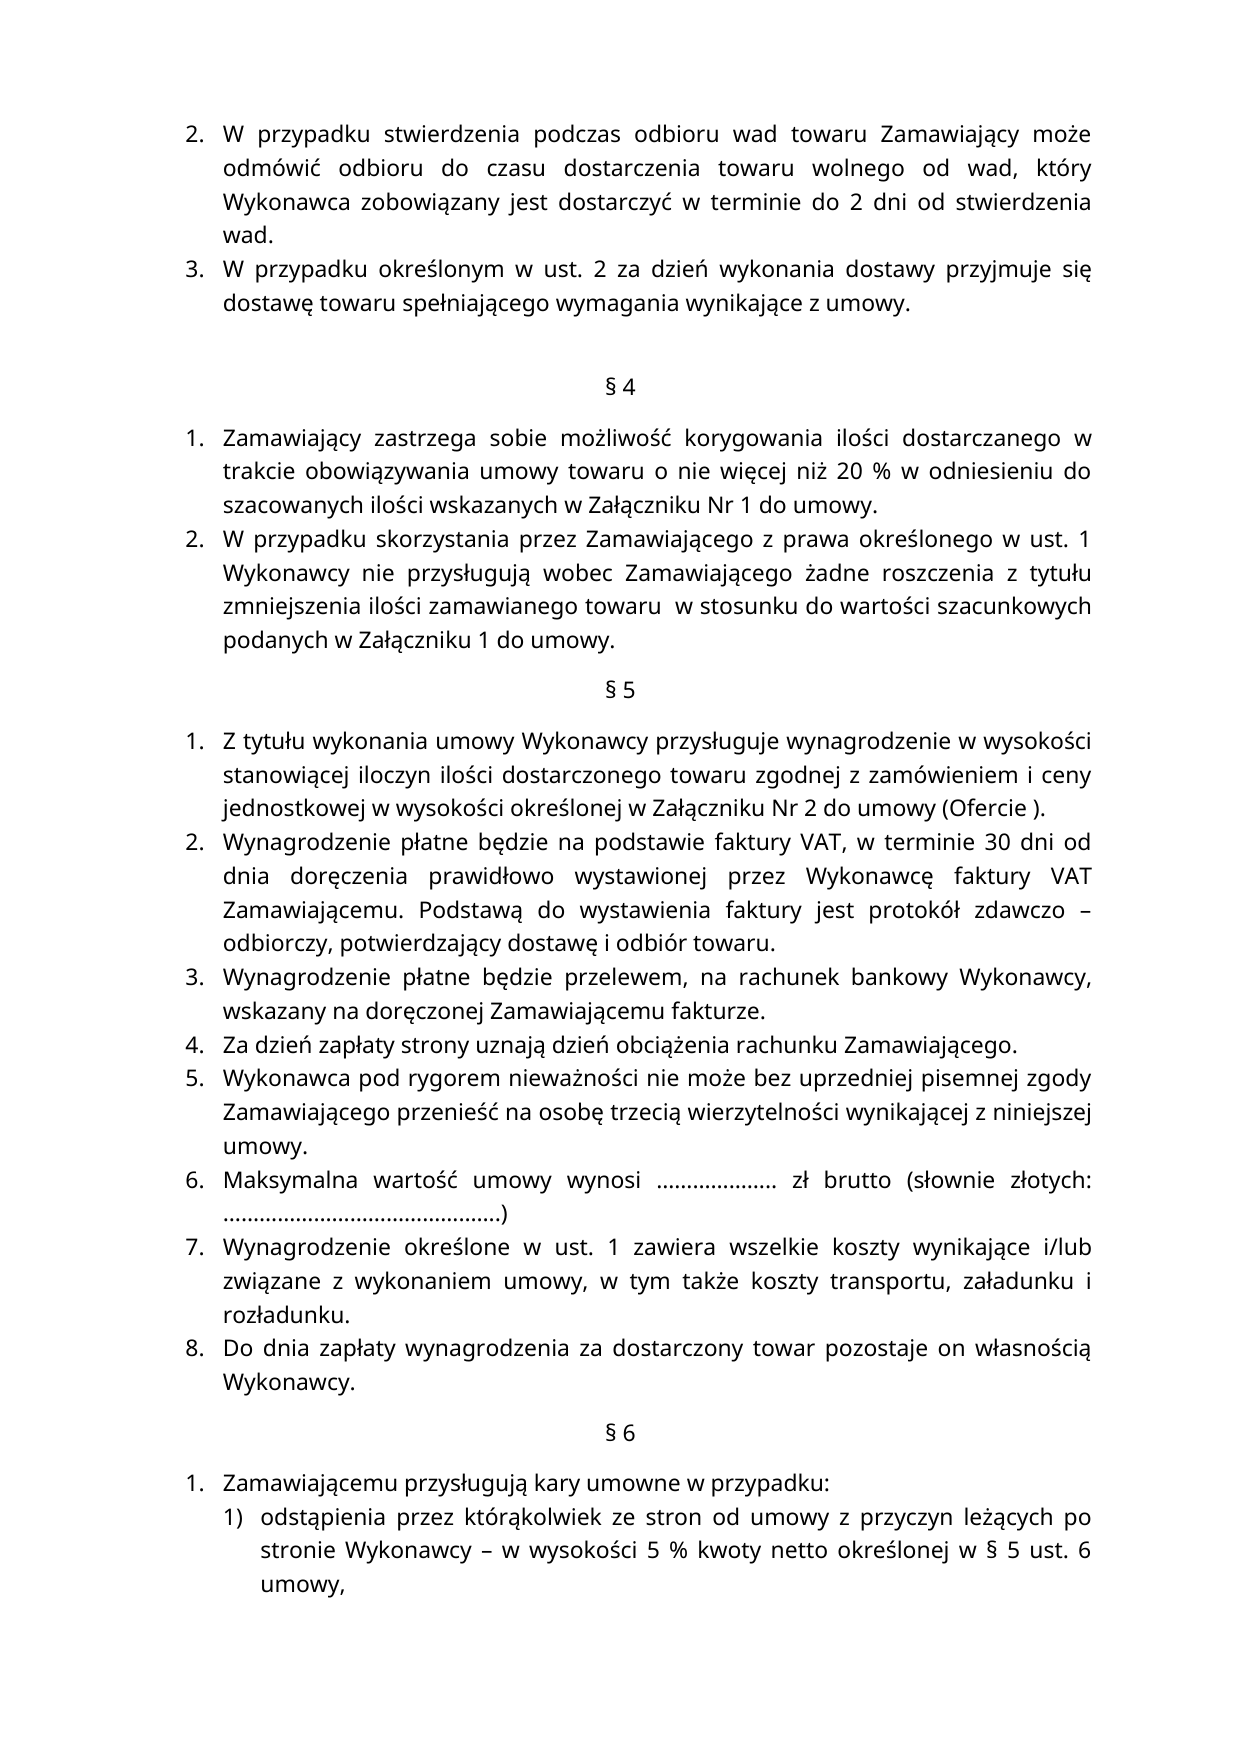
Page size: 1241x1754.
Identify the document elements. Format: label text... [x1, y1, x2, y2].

text § 5 [148, 674, 1093, 706]
list Wynagrodzenie określone w ust. 1 zawiera wszelkie koszty wynikające i/lub związane z wykonaniem umowy, w tym także koszty transportu, załadunku i rozładunku. [185, 1231, 1093, 1330]
text § 6 [148, 1416, 1093, 1448]
list Zamawiającemu przysługują kary umowne w przypadku: [185, 1467, 1093, 1498]
list W przypadku stwierdzenia podczas odbioru wad towaru Zamawiający może odmówić odbioru do czasu dostarczenia towaru wolnego od wad, który Wykonawca zobowiązany jest dostarczyć w terminie do 2 dni od stwierdzenia wad. [185, 118, 1093, 251]
list Wynagrodzenie płatne będzie przelewem, na rachunek bankowy Wykonawcy, wskazany na doręczonej Zamawiającemu fakturze. [185, 961, 1093, 1026]
list Z tytułu wykonania umowy Wykonawcy przysługuje wynagrodzenie w wysokości stanowiącej iloczyn ilości dostarczonego towaru zgodnej z zamówieniem i ceny jednostkowej w wysokości określonej w Załączniku Nr 2 do umowy (Ofercie ). [185, 725, 1093, 823]
list Do dnia zapłaty wynagrodzenia za dostarczony towar pozostaje on własnością Wykonawcy. [185, 1332, 1093, 1397]
list Wynagrodzenie płatne będzie na podstawie faktury VAT, w terminie 30 dni od dnia doręczenia prawidłowo wystawionej przez Wykonawcę faktury VAT Zamawiającemu. Podstawą do wystawienia faktury jest protokół zdawczo – odbiorczy, potwierdzający dostawę i odbiór towaru. [185, 826, 1093, 958]
list Wykonawca pod rygorem nieważności nie może bez uprzedniej pisemnej zgody Zamawiającego przenieść na osobę trzecią wierzytelności wynikającej z niniejszej umowy. [185, 1062, 1093, 1161]
list Zamawiający zastrzega sobie możliwość korygowania ilości dostarczanego w trakcie obowiązywania umowy towaru o nie więcej niż 20 % w odniesieniu do szacowanych ilości wskazanych w Załączniku Nr 1 do umowy. [185, 421, 1093, 520]
list Za dzień zapłaty strony uznają dzień obciążenia rachunku Zamawiającego. [185, 1028, 1093, 1060]
text § 4 [148, 371, 1093, 402]
list W przypadku określonym w ust. 2 za dzień wykonania dostawy przyjmuje się dostawę towaru spełniającego wymagania wynikające z umowy. [185, 253, 1093, 318]
list W przypadku skorzystania przez Zamawiającego z prawa określonego w ust. 1 Wykonawcy nie przysługują wobec Zamawiającego żadne roszczenia z tytułu zmniejszenia ilości zamawianego towaru w stosunku do wartości szacunkowych podanych w Załączniku 1 do umowy. [185, 523, 1093, 655]
list odstąpienia przez którąkolwiek ze stron od umowy z przyczyn leżących po stronie Wykonawcy – w wysokości 5 % kwoty netto określonej w § 5 ust. 6 umowy, [223, 1501, 1093, 1599]
list Maksymalna wartość umowy wynosi ……………….. zł brutto (słownie złotych: ……………………………………….) [185, 1163, 1093, 1228]
